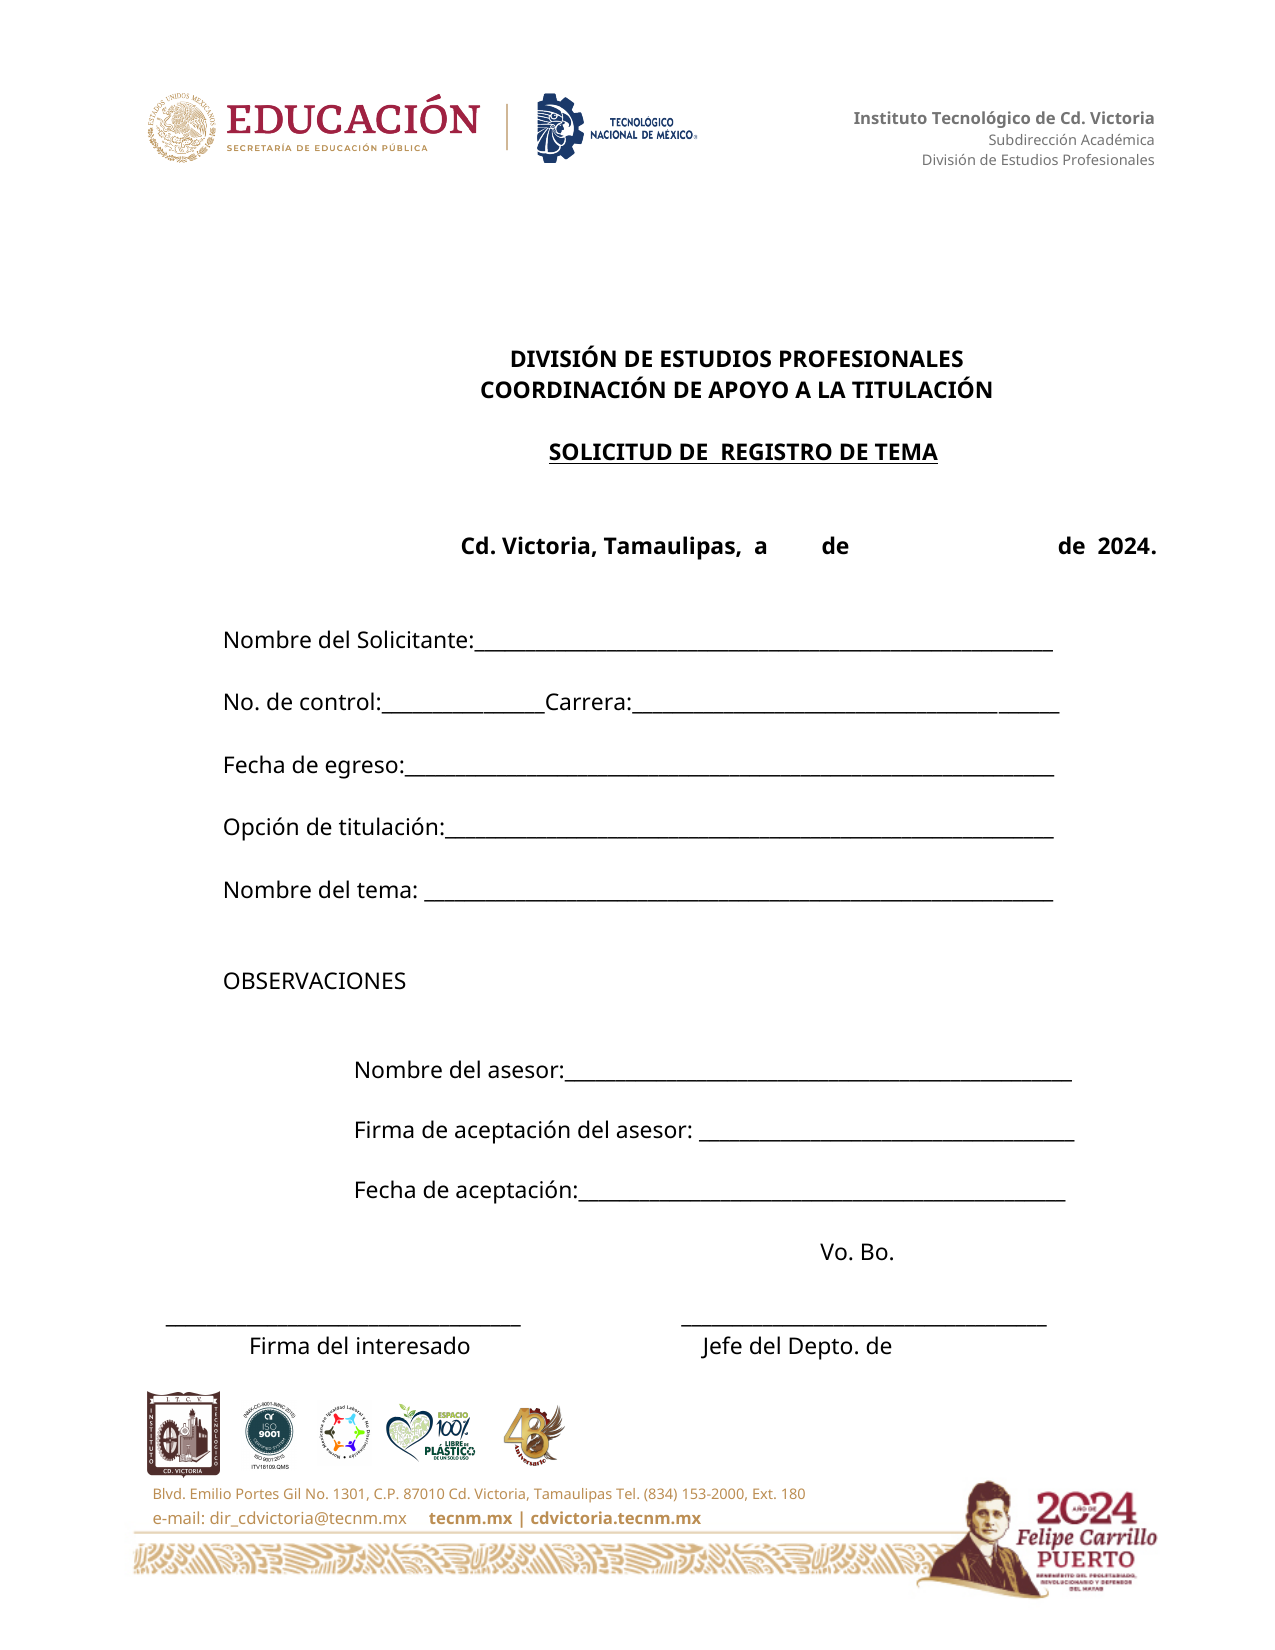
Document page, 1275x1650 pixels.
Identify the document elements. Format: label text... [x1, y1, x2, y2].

text Firma del interesado Jefe del Depto. de [148, 1330, 1157, 1361]
text Fecha de egreso:________________________________________________________________ [223, 749, 1157, 780]
text Nombre del tema: ______________________________________________________________ [223, 874, 1157, 905]
picture [16, 1391, 1272, 1650]
text Vo. Bo. [148, 1236, 1157, 1267]
text ___________________________________ ____________________________________ [148, 1299, 1157, 1330]
text No. de control:________________Carrera:__________________________________________ [223, 686, 1157, 717]
text OBSERVACIONES [223, 965, 1157, 996]
text Firma de aceptación del asesor: _____________________________________ [223, 1114, 1157, 1145]
text SOLICITUD DE REGISTRO DE TEMA [316, 436, 1157, 467]
text COORDINACIÓN DE APOYO A LA TITULACIÓN [316, 374, 1157, 405]
text Opción de titulación:____________________________________________________________ [223, 811, 1157, 842]
picture [147, 93, 698, 163]
text Fecha de aceptación:________________________________________________ [223, 1174, 1157, 1205]
text Nombre del asesor:__________________________________________________ [223, 1054, 1157, 1085]
text Nombre del Solicitante:_________________________________________________________ [223, 624, 1157, 655]
text DIVISIÓN DE ESTUDIOS PROFESIONALES [316, 342, 1157, 374]
text Cd. Victoria, Tamaulipas, a de de 2024. [316, 530, 1157, 561]
